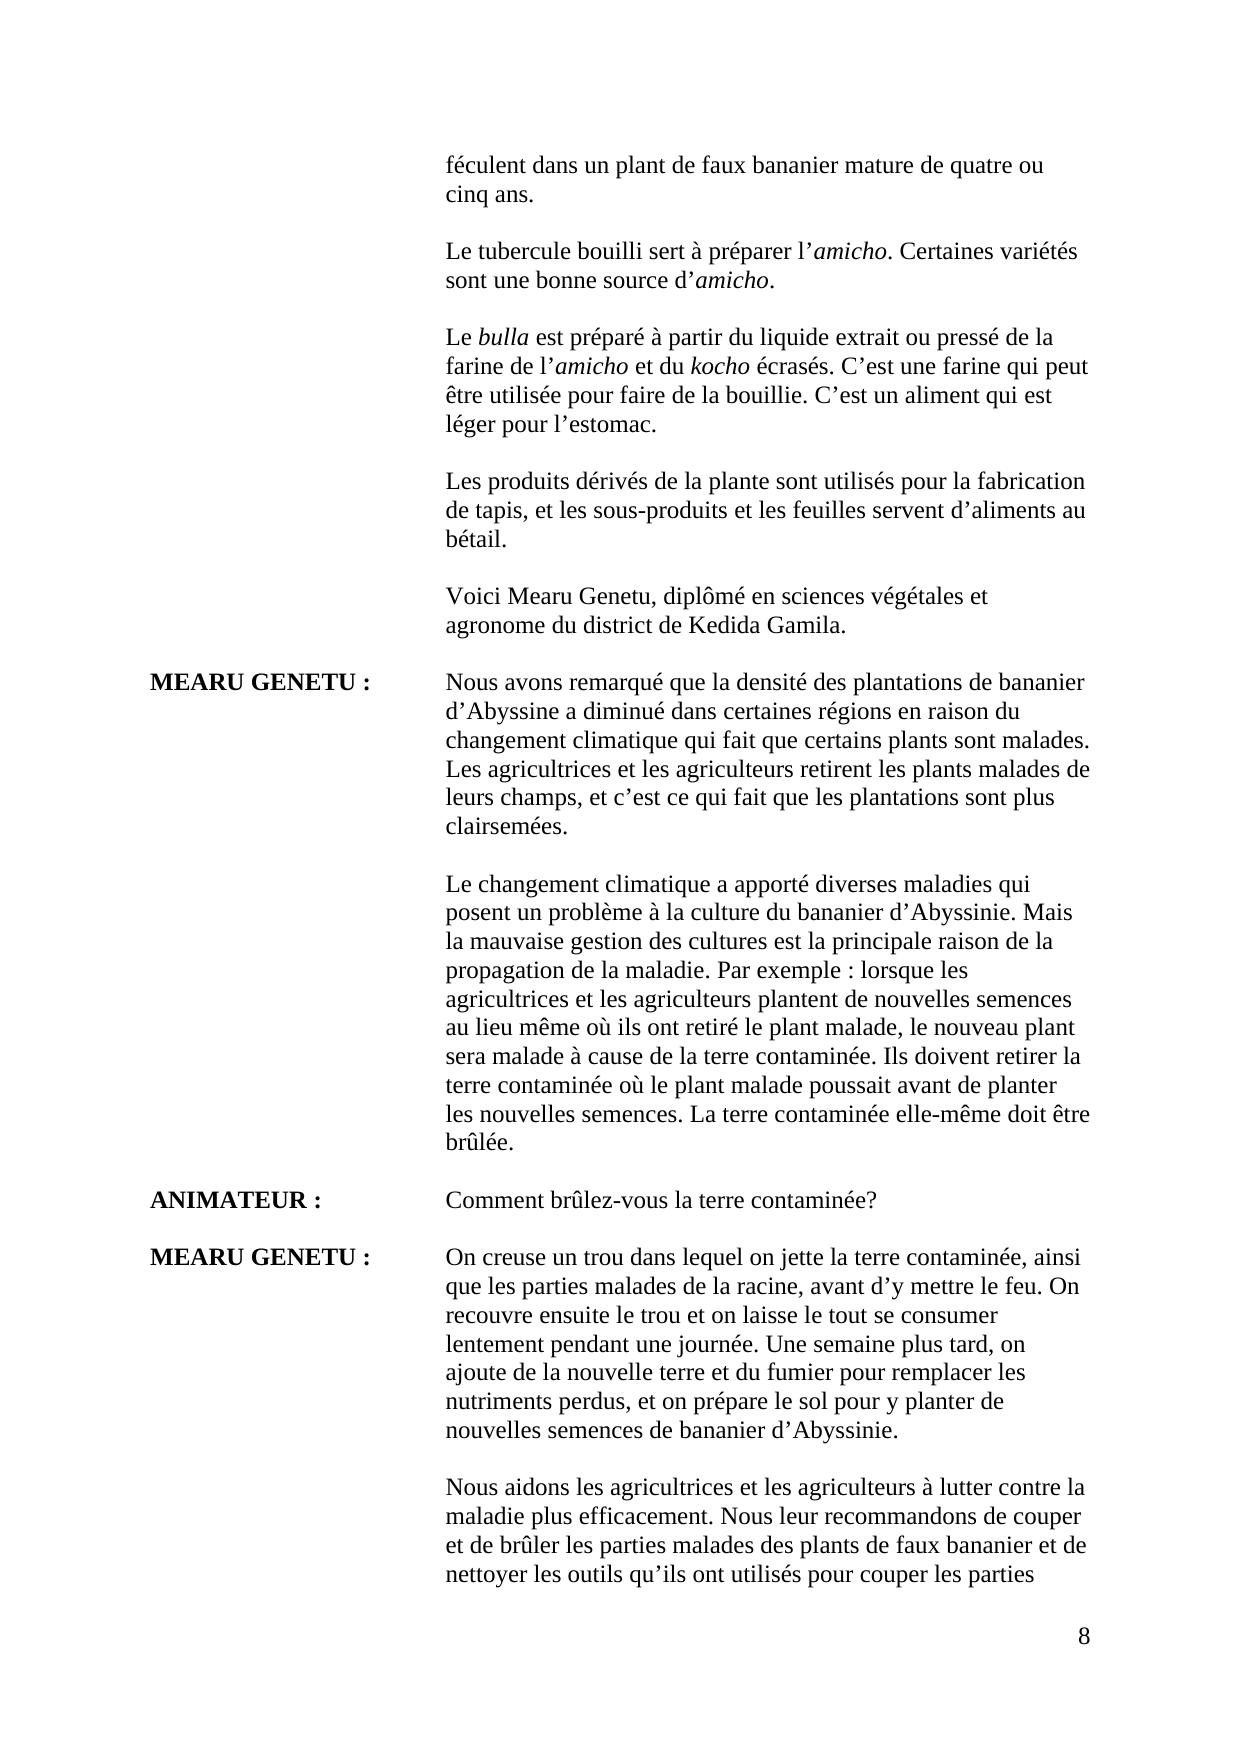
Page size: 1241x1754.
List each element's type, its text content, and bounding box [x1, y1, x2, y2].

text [445, 150, 1090, 207]
text Voici Mearu Genetu, diplômé en sciences végétales et agronome du district de Kedida Gamila. [150, 581, 1090, 639]
text Mearu Genetu : Nous avons remarqué que la densité des plantations de bananier d’Abyssine a diminué dans certaines régions en raison du changement climatique qui fait que certains plants sont malades. Les agricultrices et les agriculteurs retirent les plants malades de leurs champs, et c’est ce qui fait que les plantations sont plus clairsemées. [150, 667, 1090, 840]
text Mearu Genetu : On creuse un trou dans lequel on jette la terre contaminée, ainsi que les parties malades de la racine, avant d’y mettre le feu. On recouvre ensuite le trou et on laisse le tout se consumer lentement pendant une journée. Une semaine plus tard, on ajoute de la nouvelle terre et du fumier pour remplacer les nutriments perdus, et on prépare le sol pour y planter de nouvelles semences de bananier d’Abyssinie. [150, 1242, 1090, 1444]
text Le changement climatique a apporté diverses maladies qui posent un problème à la culture du bananier d’Abyssinie. Mais la mauvaise gestion des cultures est la principale raison de la propagation de la maladie. Par exemple : lorsque les agricultrices et les agriculteurs plantent de nouvelles semences au lieu même où ils ont retiré le plant malade, le nouveau plant sera malade à cause de la terre contaminée. Ils doivent retirer la terre contaminée où le plant malade poussait avant de planter les nouvelles semences. La terre contaminée elle-même doit être brûlée. [445, 869, 1090, 1156]
text Le tubercule bouilli sert à préparer l’amicho. Certaines variétés sont une bonne source d’amicho. [445, 236, 1090, 294]
text Les produits dérivés de la plante sont utilisés pour la fabrication de tapis, et les sous-produits et les feuilles servent d’aliments au bétail. [445, 466, 1090, 552]
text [445, 1472, 1090, 1587]
text Le bulla est préparé à partir du liquide extrait ou pressé de la farine de l’amicho et du kocho écrasés. C’est une farine qui peut être utilisée pour faire de la bouillie. C’est un aliment qui est léger pour l’estomac. [445, 322, 1090, 437]
text ANIMATEUR : Comment brûlez-vous la terre contaminée? [150, 1185, 1090, 1214]
